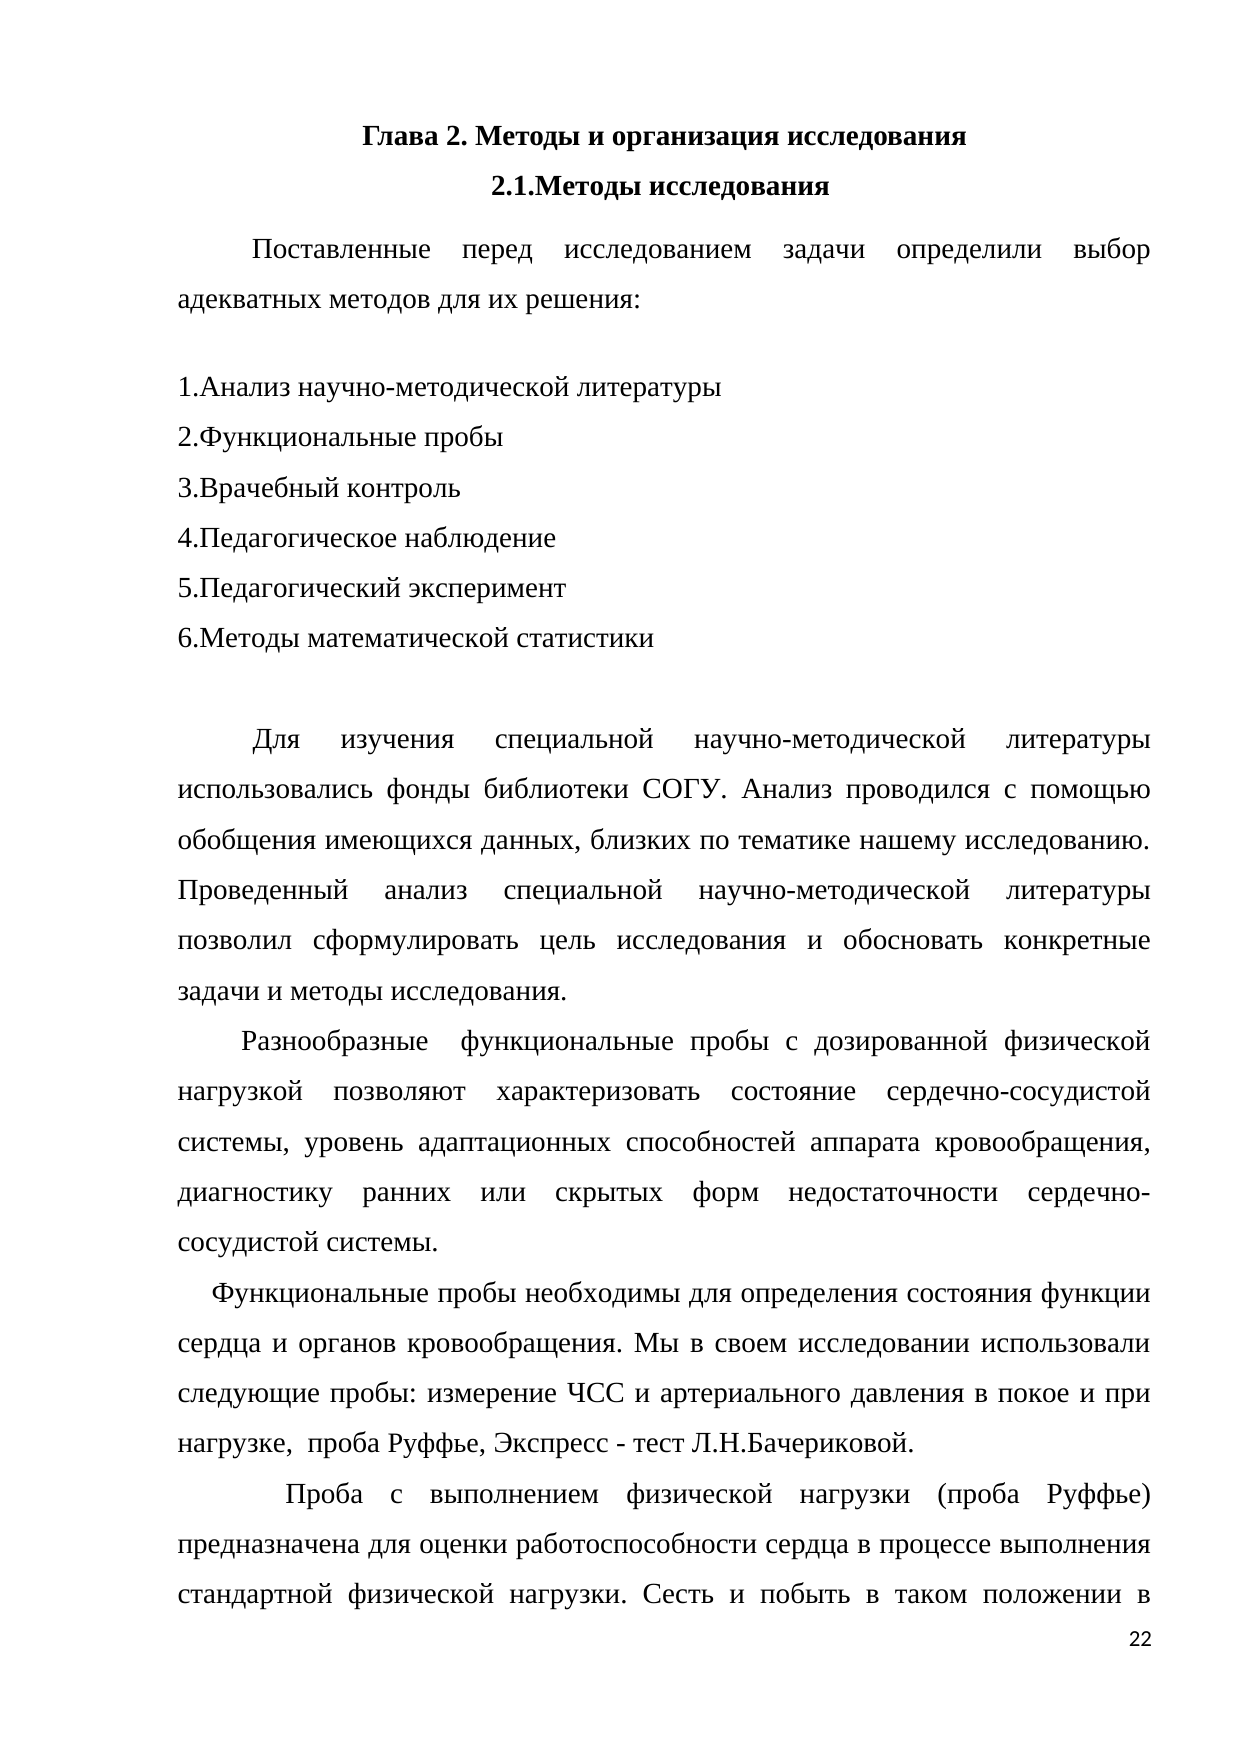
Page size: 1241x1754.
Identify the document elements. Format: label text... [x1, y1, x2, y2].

text 2.1.Методы исследования [177, 168, 1152, 202]
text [177, 1476, 1152, 1610]
text 5.Педагогический эксперимент [177, 570, 1152, 604]
text Глава 2. Методы и организация исследования [177, 118, 1152, 152]
text Разнообразные функциональные пробы с дозированной физической нагрузкой позволяют характеризовать состояние сердечно-сосудистой системы, уровень адаптационных способностей аппарата кровообращения, диагностику ранних или скрытых форм недостаточности сердечнососудистой системы. [177, 1023, 1151, 1258]
text Функциональные пробы необходимы для определения состояния функции сердца и органов кровообращения. Мы в своем исследовании использовали следующие пробы: измерение ЧСС и артериального давления в покое и при нагрузке, проба Руффье, Экспресс - тест Л.Н.Бачериковой. [177, 1275, 1152, 1459]
text 4.Педагогическое наблюдение [177, 520, 1152, 553]
text 1.Анализ научно-методической литературы [177, 369, 1152, 403]
text Поставленные перед исследованием задачи определили выбор адекватных методов для их решения: [177, 219, 1151, 319]
text Для изучения специальной научно-методической литературы использовались фонды библиотеки СОГУ. Анализ проводился с помощью обобщения имеющихся данных, близких по тематике нашему исследованию. Проведенный анализ специальной научно-методической литературы позволил сформулировать цель исследования и обосновать конкретные задачи и методы исследования. [177, 721, 1152, 1006]
text 2.Функциональные пробы [177, 419, 1152, 453]
text 3.Врачебный контроль [177, 470, 1152, 503]
text 6.Методы математической статистики [177, 621, 1152, 654]
